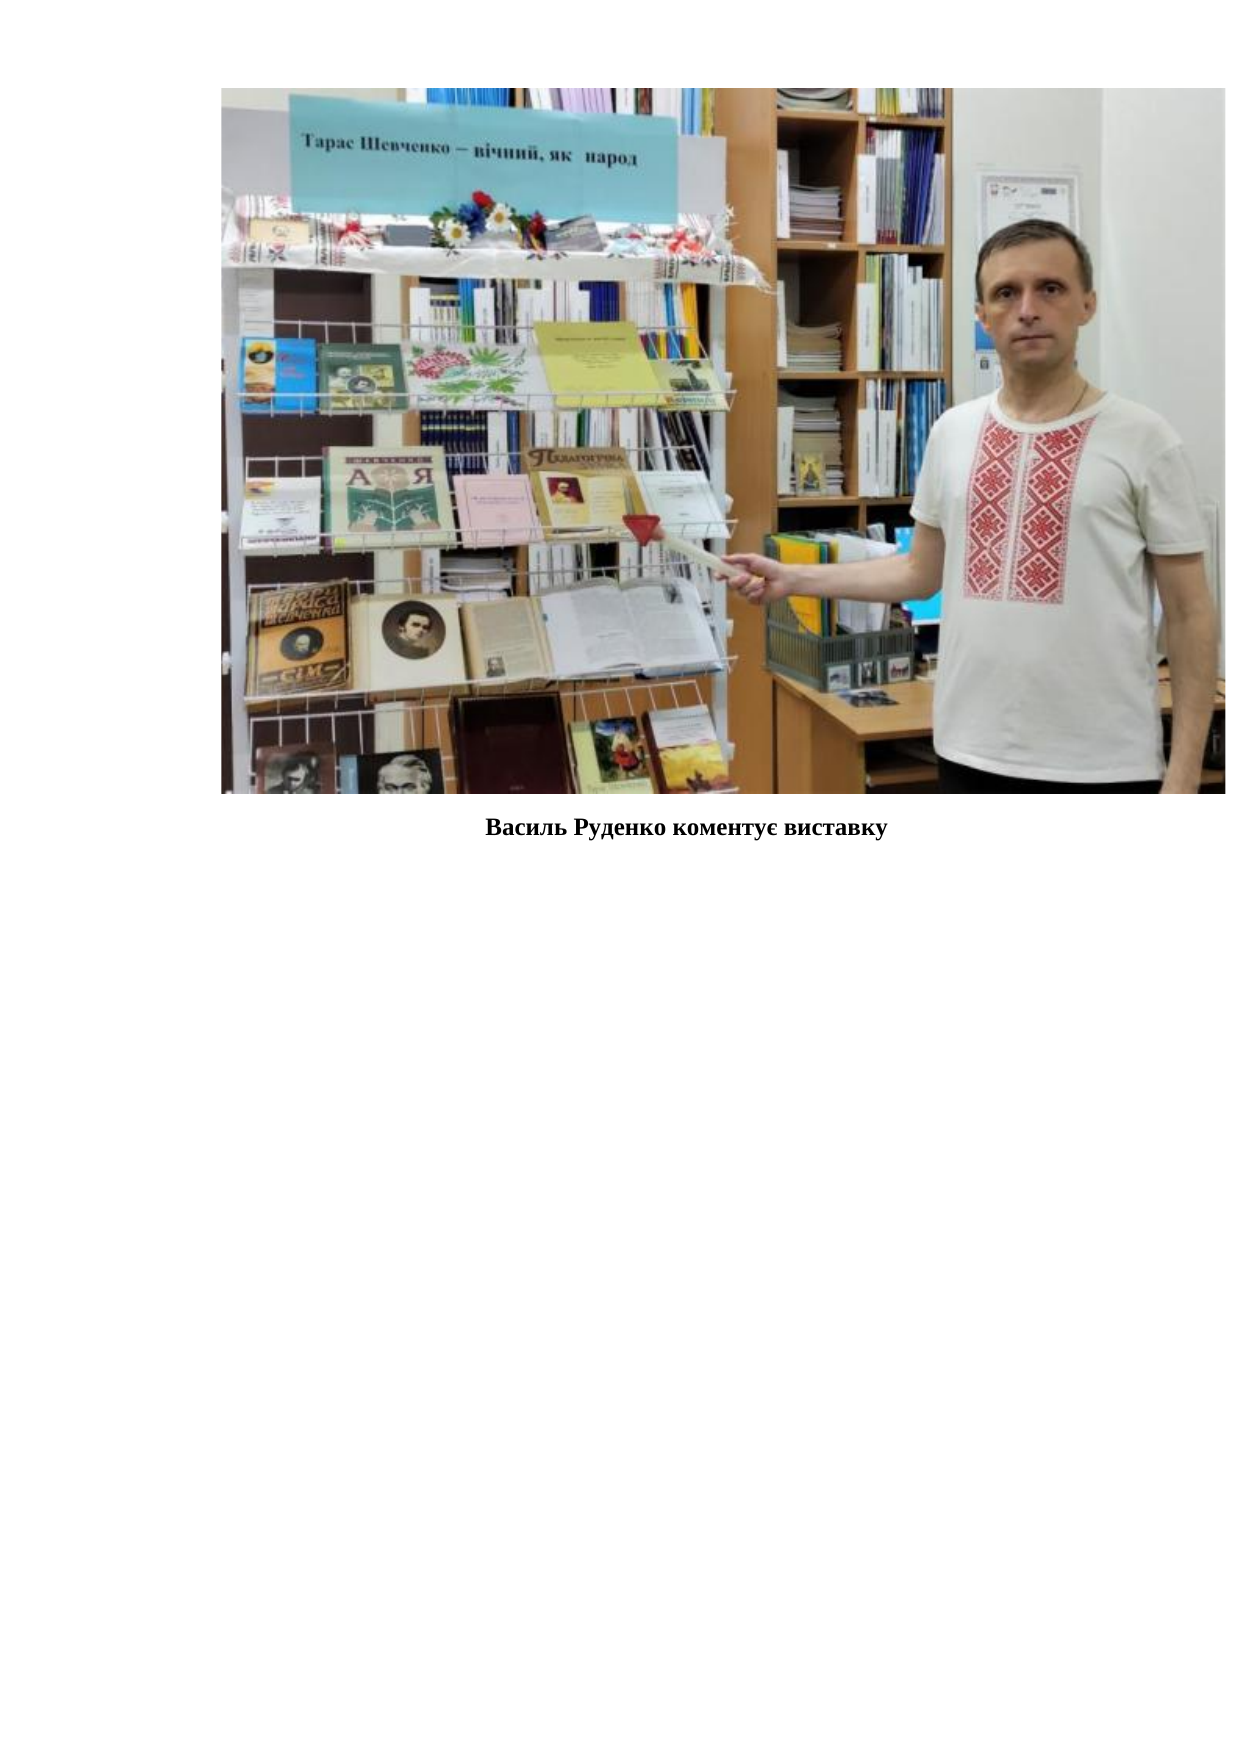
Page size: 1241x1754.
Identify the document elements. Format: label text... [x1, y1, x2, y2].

text Василь Руденко коментує виставку [148, 812, 1152, 841]
picture [221, 88, 1226, 794]
